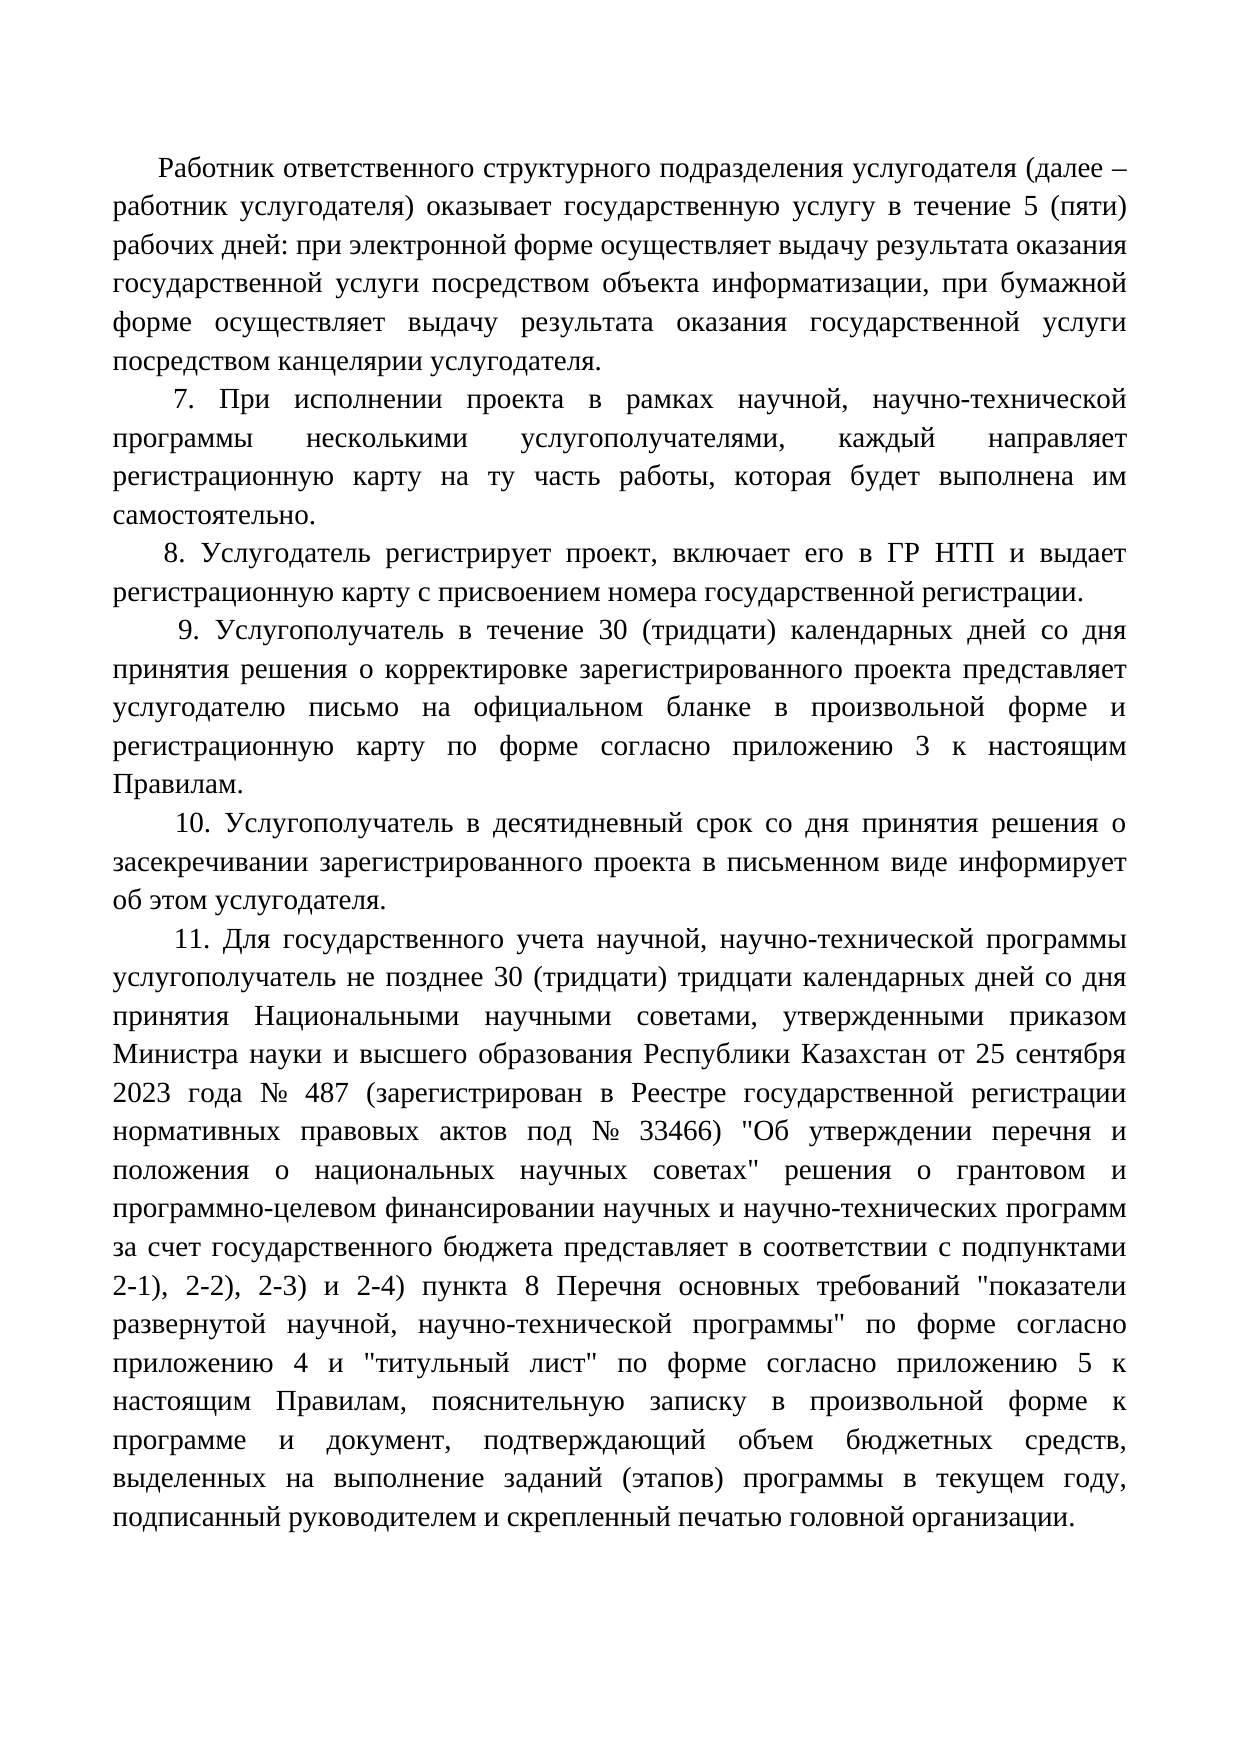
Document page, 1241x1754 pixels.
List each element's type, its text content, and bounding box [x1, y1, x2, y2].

text 11. Для государственного учета научной, научно-технической программы услугополучатель не позднее 30 (тридцати) тридцати календарных дней со дня принятия Национальными научными советами, утвержденными приказом Министра науки и высшего образования Республики Казахстан от 25 сентября 2023 года № 487 (зарегистрирован в Реестре государственной регистрации нормативных правовых актов под № 33466) "Об утверждении перечня и положения о национальных научных советах" решения о грантовом и программно-целевом финансировании научных и научно-технических программ за счет государственного бюджета представляет в соответствии с подпунктами 2-1), 2-2), 2-3) и 2-4) пункта 8 Перечня основных требований "показатели развернутой научной, научно-технической программы" по форме согласно приложению 4 и "титульный лист" по форме согласно приложению 5 к настоящим Правилам, пояснительную записку в произвольной форме к программе и документ, подтверждающий объем бюджетных средств, выделенных на выполнение заданий (этапов) программы в текущем году, подписанный руководителем и скрепленный печатью головной организации. [112, 921, 1128, 1532]
text 9. Услугополучатель в течение 30 (тридцати) календарных дней со дня принятия решения о корректировке зарегистрированного проекта представляет услугодателю письмо на официальном бланке в произвольной форме и регистрационную карту по форме согласно приложению 3 к настоящим Правилам. [112, 612, 1128, 800]
text Работник ответственного структурного подразделения услугодателя (далее – работник услугодателя) оказывает государственную услугу в течение 5 (пяти) рабочих дней: при электронной форме осуществляет выдачу результата оказания государственной услуги посредством объекта информатизации, при бумажной форме осуществляет выдачу результата оказания государственной услуги посредством канцелярии услугодателя. [112, 150, 1128, 376]
text 8. Услугодатель регистрирует проект, включает его в ГР НТП и выдает регистрационную карту с присвоением номера государственной регистрации. [112, 535, 1128, 607]
text 10. Услугополучатель в десятидневный срок со дня принятия решения о засекречивании зарегистрированного проекта в письменном виде информирует об этом услугодателя. [112, 805, 1128, 916]
text 7. При исполнении проекта в рамках научной, научно-технической программы несколькими услугополучателями, каждый направляет регистрационную карту на ту часть работы, которая будет выполнена им самостоятельно. [112, 381, 1128, 530]
